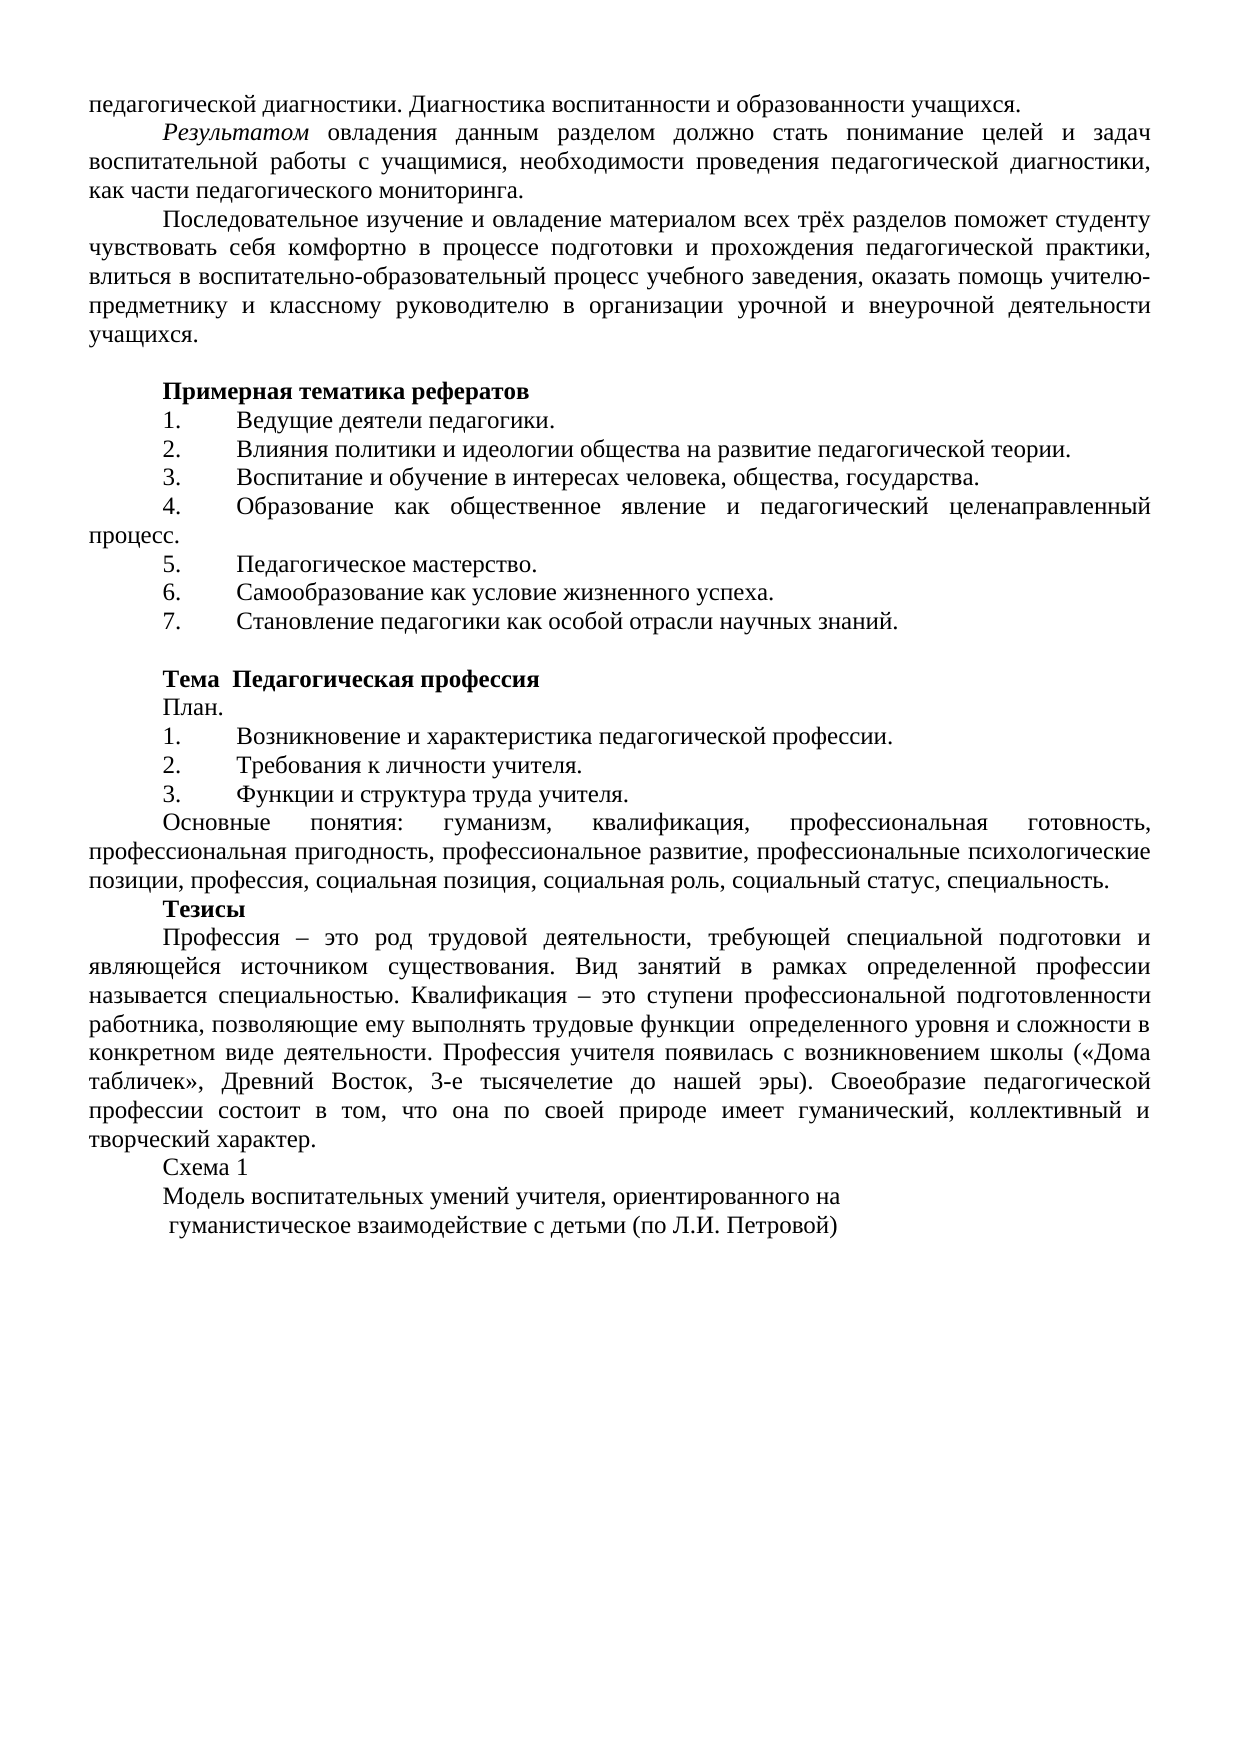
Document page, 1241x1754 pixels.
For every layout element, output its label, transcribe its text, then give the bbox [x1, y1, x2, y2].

list Становление педагогики как особой отрасли научных знаний. [89, 606, 1152, 635]
text Примерная тематика рефератов [89, 376, 1152, 405]
text Основные понятия: гуманизм, квалификация, профессиональная готовность, профессиональная пригодность, профессиональное развитие, профессиональные психологические позиции, профессия, социальная позиция, социальная роль, социальный статус, специальность. [89, 807, 1152, 894]
text Последовательное изучение и овладение материалом всех трёх разделов поможет студенту чувствовать себя комфортно в процессе подготовки и прохождения педагогической практики, влиться в воспитательно-образовательный процесс учебного заведения, оказать помощь учителю-предметнику и классному руководителю в организации урочной и внеурочной деятельности учащихся. [89, 204, 1152, 347]
list Функции и структура труда учителя. [89, 779, 1152, 807]
list Влияния политики и идеологии общества на развитие педагогической теории. [89, 434, 1152, 462]
list Ведущие деятели педагогики. [89, 405, 1152, 434]
text План. [89, 692, 1152, 721]
list Возникновение и характеристика педагогической профессии. [89, 721, 1152, 750]
text Тема Педагогическая профессия [89, 664, 1152, 692]
text Схема 1 [89, 1152, 1152, 1181]
list Воспитание и обучение в интересах человека, общества, государства. [89, 462, 1152, 491]
text Профессия – это род трудовой деятельности, требующей специальной подготовки и являющейся источником существования. Вид занятий в рамках определенной профессии называется специальностью. Квалификация – это ступени профессиональной подготовленности работника, позволяющие ему выполнять трудовые функции определенного уровня и сложности в конкретном виде деятельности. Профессия учителя появилась с возникновением школы («Дома табличек», Древний Восток, 3-е тысячелетие до нашей эры). Своеобразие педагогической профессии состоит в том, что она по своей природе имеет гуманический, коллективный и творческий характер. [89, 922, 1152, 1152]
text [89, 89, 1152, 117]
list Требования к личности учителя. [89, 750, 1152, 779]
text гуманистическое взаимодействие с детьми (по Л.И. Петровой) [89, 1210, 1152, 1239]
list Педагогическое мастерство. [89, 549, 1152, 577]
text Модель воспитательных умений учителя, ориентированного на [89, 1181, 1152, 1210]
text Результатом овладения данным разделом должно стать понимание целей и задач воспитательной работы с учащимися, необходимости проведения педагогической диагностики, как части педагогического мониторинга. [89, 117, 1152, 204]
list Образование как общественное явление и педагогический целенаправленный процесс. [89, 491, 1152, 549]
text Тезисы [89, 894, 1152, 922]
list Самообразование как условие жизненного успеха. [89, 577, 1152, 606]
